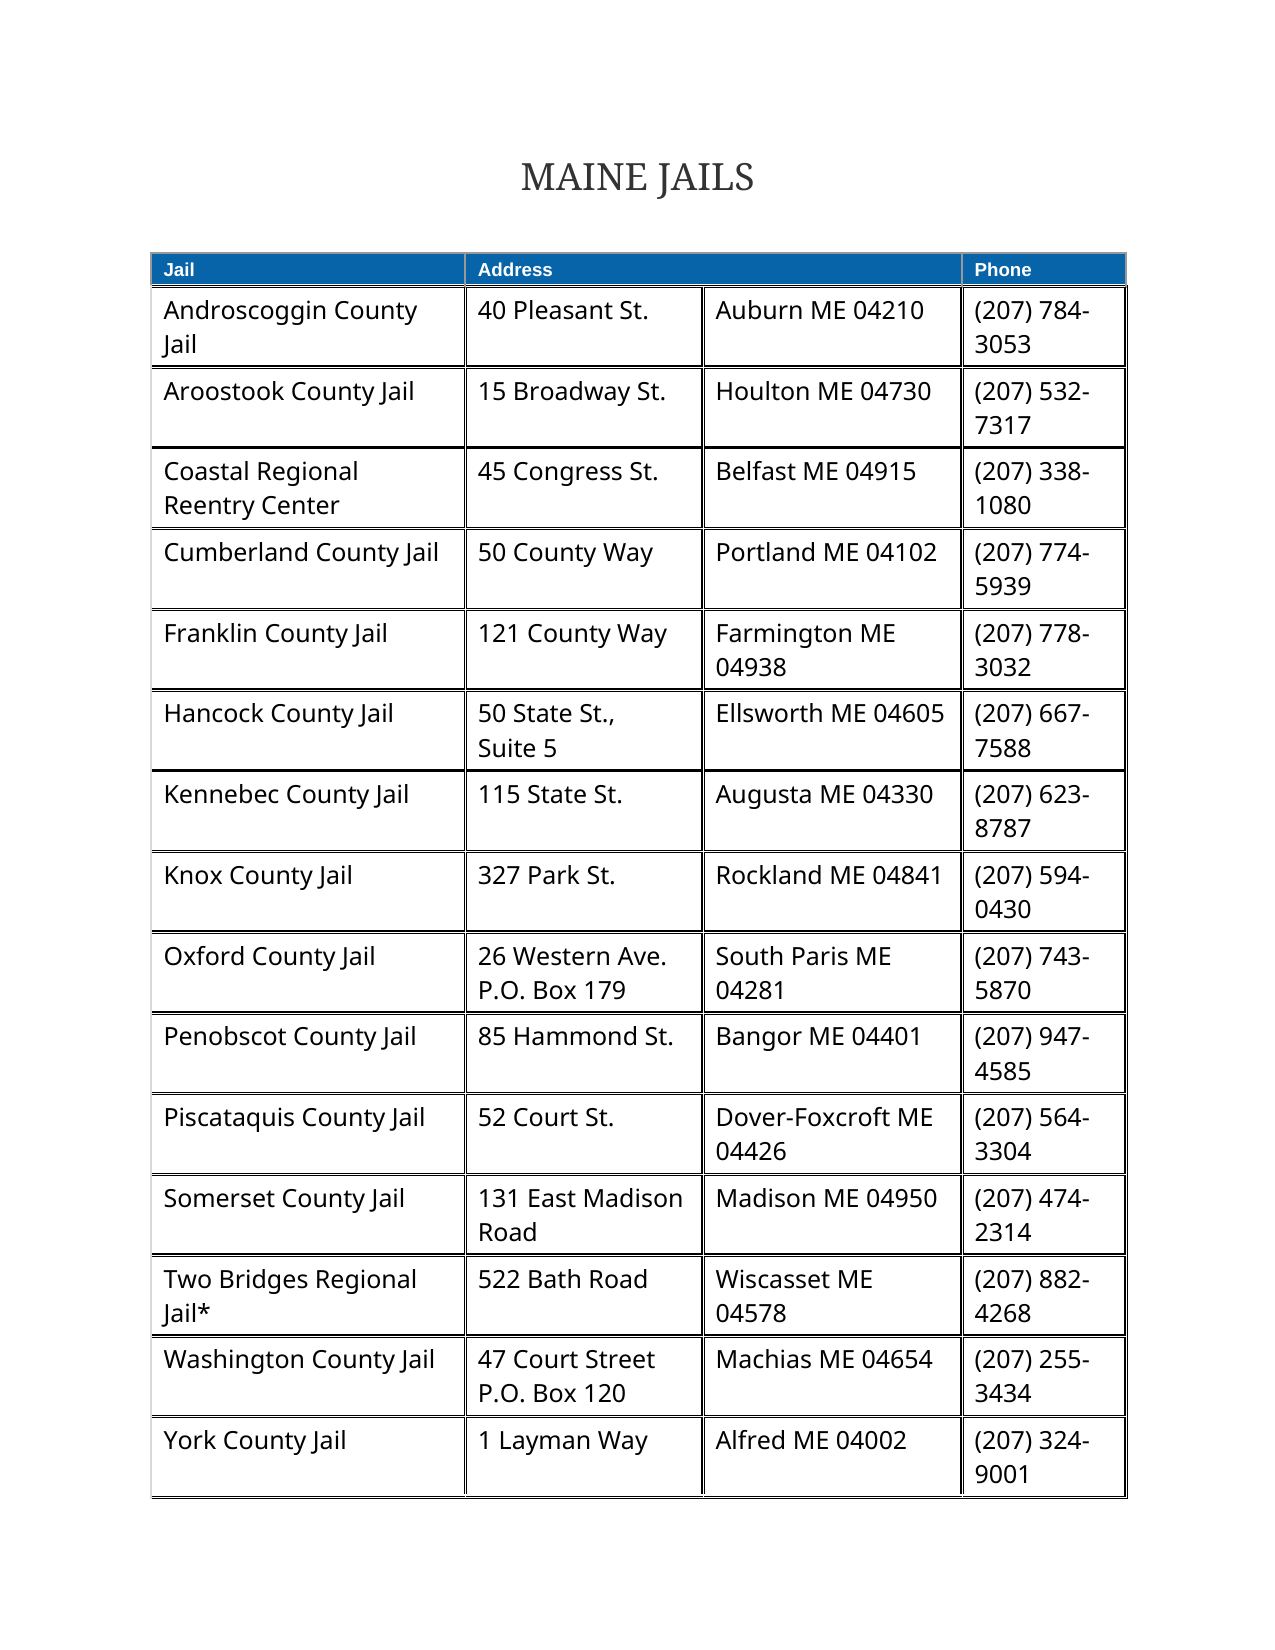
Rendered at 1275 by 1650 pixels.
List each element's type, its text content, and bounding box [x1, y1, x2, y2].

table_header Jail [152, 254, 464, 284]
table_cell (207) 743-5870 [964, 934, 1124, 1011]
table_cell Bangor ME 04401 [705, 1015, 960, 1092]
table_cell Aroostook County Jail [152, 369, 464, 446]
table_cell Washington County Jail [152, 1338, 464, 1415]
table_cell 45 Congress St. [467, 449, 701, 527]
table_cell 50 State St., Suite 5 [467, 692, 701, 769]
table_cell (207) 474-2314 [964, 1176, 1124, 1253]
table_header Address [466, 254, 961, 284]
table_cell Houlton ME 04730 [705, 369, 960, 446]
table_cell 1 Layman Way [465, 1415, 703, 1496]
table_cell Ellsworth ME 04605 [705, 692, 960, 769]
table_cell 50 County Way [467, 530, 701, 607]
table_cell York County Jail [152, 1418, 465, 1496]
table_cell (207) 564-3304 [964, 1095, 1124, 1173]
table_cell (207) 778-3032 [964, 611, 1124, 688]
text MAINE JAILS [150, 150, 1125, 201]
table_cell Knox County Jail [152, 853, 464, 930]
table_cell (207) 623-8787 [964, 772, 1124, 850]
table_cell Kennebec County Jail [152, 772, 464, 850]
table_cell Alfred ME 04002 [703, 1418, 962, 1496]
table_cell 15 Broadway St. [467, 369, 701, 446]
table_cell Auburn ME 04210 [705, 288, 960, 365]
table_cell Belfast ME 04915 [705, 449, 960, 527]
table_cell 40 Pleasant St. [467, 288, 701, 365]
table_cell Wiscasset ME 04578 [705, 1257, 960, 1334]
table_cell 115 State St. [467, 772, 701, 850]
table_cell (207) 784-3053 [964, 288, 1124, 365]
table_cell (207) 594-0430 [964, 853, 1124, 930]
table_cell 327 Park St. [467, 853, 701, 930]
table_cell Oxford County Jail [152, 934, 464, 1011]
table_cell 131 East Madison Road [467, 1176, 701, 1253]
table_cell Augusta ME 04330 [705, 772, 960, 850]
table_cell 52 Court St. [467, 1095, 701, 1173]
table_cell (207) 532-7317 [964, 369, 1124, 446]
table_cell Piscataquis County Jail [152, 1095, 464, 1173]
table_cell Two Bridges Regional Jail* [152, 1257, 464, 1334]
table_cell (207) 774-5939 [964, 530, 1124, 607]
table_cell Androscoggin County Jail [152, 288, 464, 365]
table_cell South Paris ME 04281 [705, 934, 960, 1011]
table_cell (207) 338-1080 [964, 449, 1124, 527]
table_header Phone [963, 254, 1125, 284]
table_cell (207) 667-7588 [964, 692, 1124, 769]
table_cell 47 Court Street P.O. Box 120 [467, 1338, 701, 1415]
table_cell Dover-Foxcroft ME 04426 [705, 1095, 960, 1173]
table_cell Cumberland County Jail [152, 530, 464, 607]
table_cell (207) 947-4585 [964, 1015, 1124, 1092]
table_cell 522 Bath Road [467, 1257, 701, 1334]
table_cell Penobscot County Jail [152, 1015, 464, 1092]
table_cell Rockland ME 04841 [705, 853, 960, 930]
table_cell 85 Hammond St. [467, 1015, 701, 1092]
table_cell Madison ME 04950 [705, 1176, 960, 1253]
table_cell (207) 324-9001 [962, 1418, 1124, 1496]
table_cell (207) 255-3434 [964, 1338, 1124, 1415]
table_cell Franklin County Jail [152, 611, 464, 688]
table_cell 121 County Way [467, 611, 701, 688]
table_cell Somerset County Jail [152, 1176, 464, 1253]
table_cell Portland ME 04102 [705, 530, 960, 607]
table_cell Farmington ME 04938 [705, 611, 960, 688]
table_cell Coastal Regional Reentry Center [152, 449, 464, 527]
table_cell Machias ME 04654 [705, 1338, 960, 1415]
table_cell (207) 882-4268 [964, 1257, 1124, 1334]
table_cell 26 Western Ave. P.O. Box 179 [467, 934, 701, 1011]
table_cell Hancock County Jail [152, 692, 464, 769]
